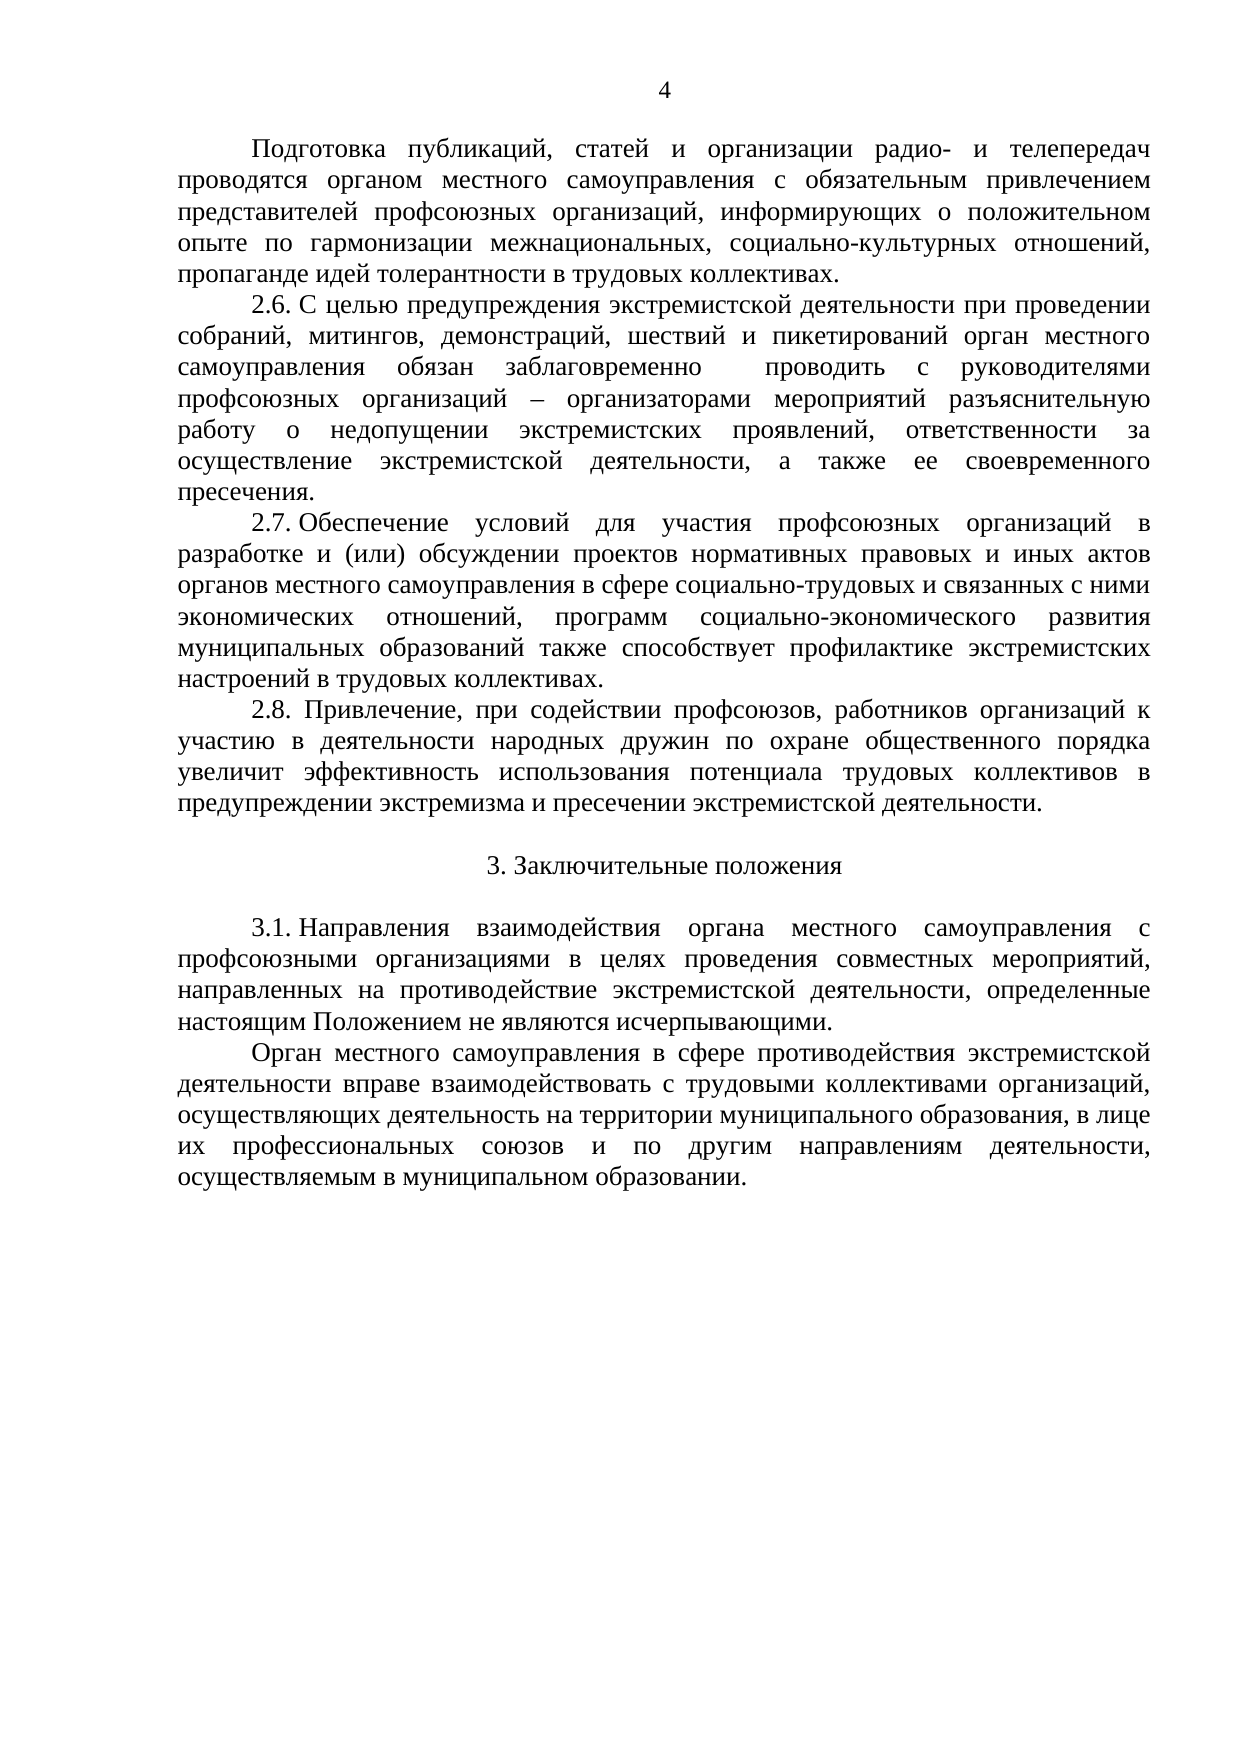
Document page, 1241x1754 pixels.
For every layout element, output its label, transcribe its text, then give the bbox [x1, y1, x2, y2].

text Орган местного самоуправления в сфере противодействия экстремистской деятельности вправе взаимодействовать с трудовыми коллективами организаций, осуществляющих деятельность на территории муниципального образования, в лице их профессиональных союзов и по другим направлениям деятельности, осуществляемым в муниципальном образовании. [177, 1036, 1152, 1191]
text 2.8. Привлечение, при содействии профсоюзов, работников организаций к участию в деятельности народных дружин по охране общественного порядка увеличит эффективность использования потенциала трудовых коллективов в предупреждении экстремизма и пресечении экстремистской деятельности. [177, 693, 1152, 818]
text 3. Заключительные положения [177, 849, 1152, 880]
text 2.6. С целью предупреждения экстремистской деятельности при проведении собраний, митингов, демонстраций, шествий и пикетирований орган местного самоуправления обязан заблаговременно проводить с руководителями профсоюзных организаций – организаторами мероприятий разъяснительную работу о недопущении экстремистских проявлений, ответственности за осуществление экстремистской деятельности, а также ее своевременного пресечения. [177, 288, 1152, 506]
text Подготовка публикаций, статей и организации радио- и телепередач проводятся органом местного самоуправления с обязательным привлечением представителей профсоюзных организаций, информирующих о положительном опыте по гармонизации межнациональных, социально-культурных отношений, пропаганде идей толерантности в трудовых коллективах. [177, 132, 1152, 288]
text 2.7. Обеспечение условий для участия профсоюзных организаций в разработке и (или) обсуждении проектов нормативных правовых и иных актов органов местного самоуправления в сфере социально-трудовых и связанных с ними экономических отношений, программ социально-экономического развития муниципальных образований также способствует профилактике экстремистских настроений в трудовых коллективах. [177, 506, 1152, 693]
text 3.1. Направления взаимодействия органа местного самоуправления с профсоюзными организациями в целях проведения совместных мероприятий, направленных на противодействие экстремистской деятельности, определенные настоящим Положением не являются исчерпывающими. [177, 911, 1152, 1036]
